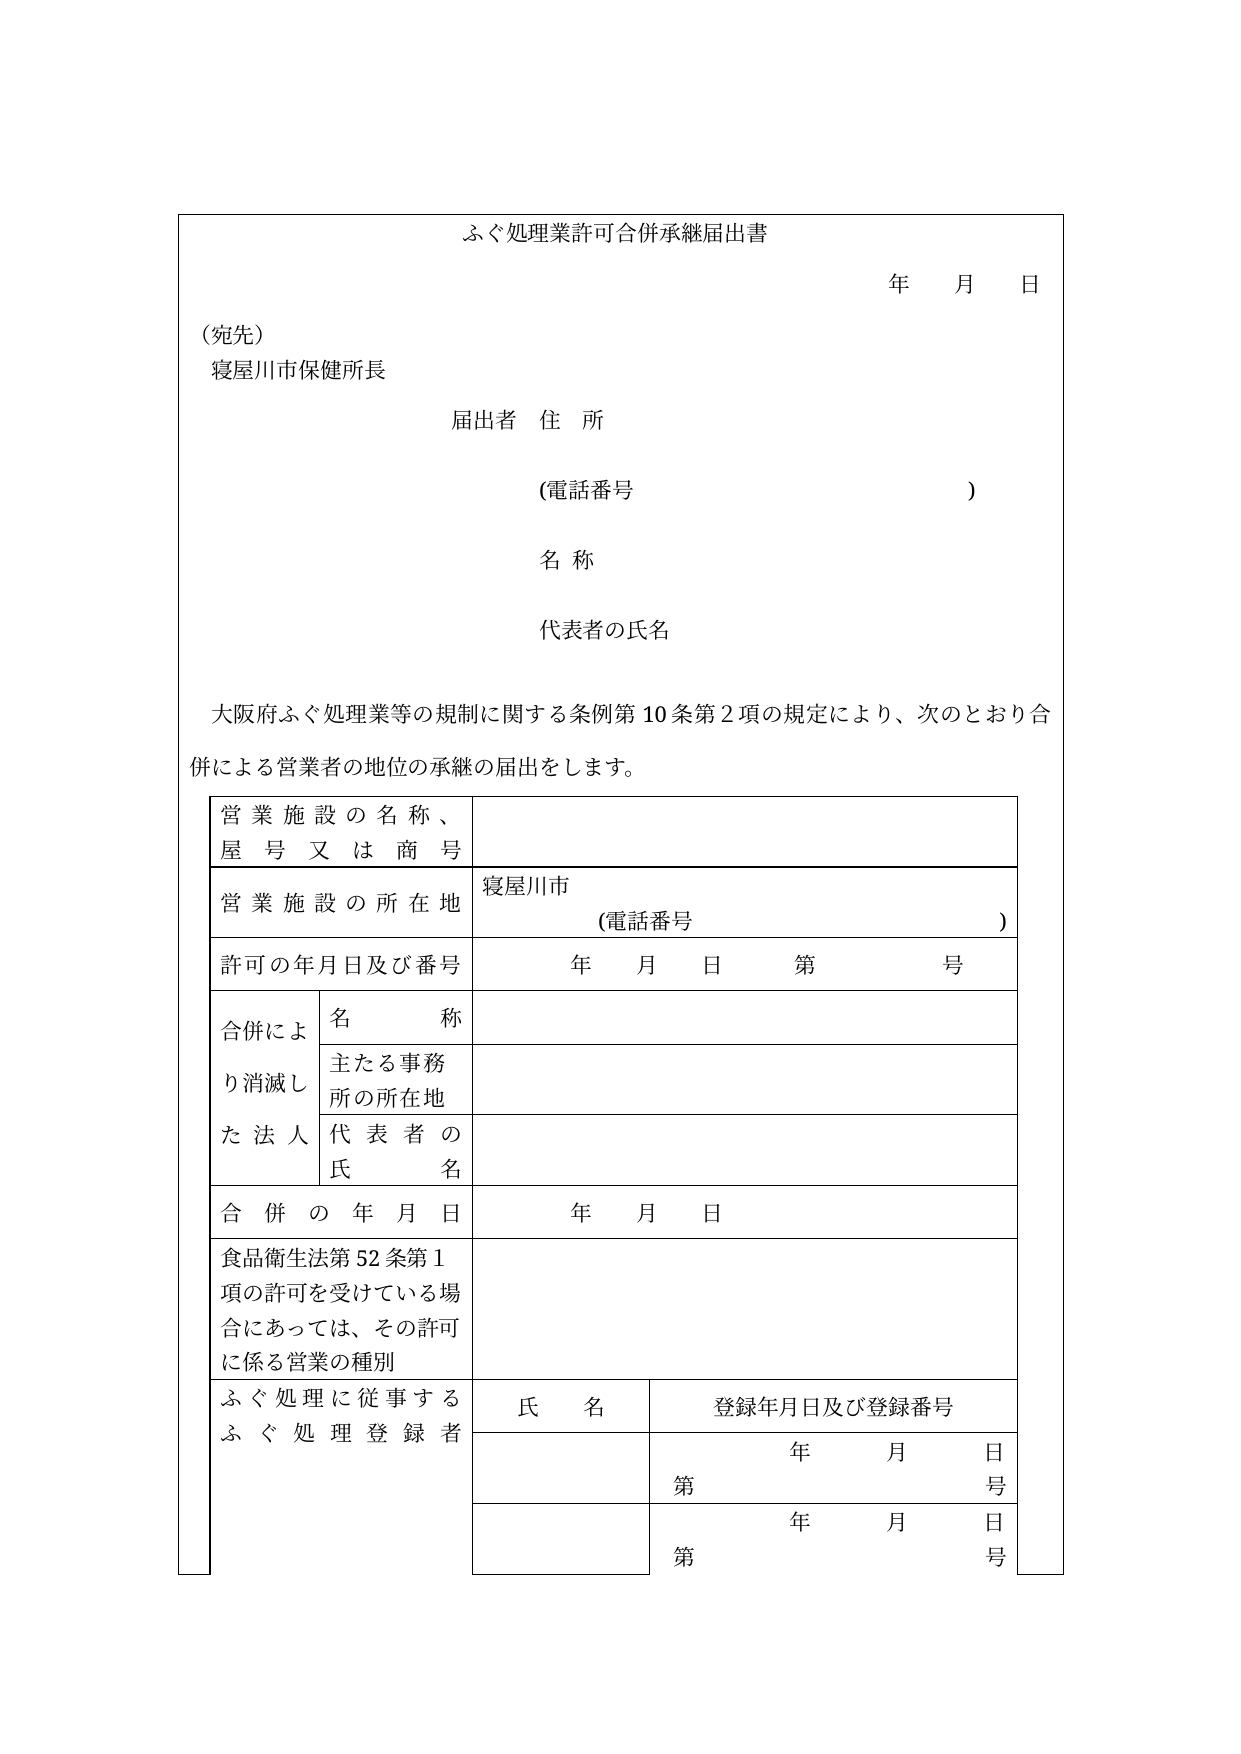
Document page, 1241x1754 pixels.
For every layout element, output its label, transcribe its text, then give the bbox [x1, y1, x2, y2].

table_cell [473, 1045, 1017, 1114]
table_cell 合併により消滅した法人 [211, 991, 319, 1185]
table_cell 許可の年月日及び番号 [211, 938, 472, 990]
table_cell [1018, 796, 1063, 1574]
table_cell 年 月 日 第 号 [650, 1433, 1017, 1503]
table_header ふぐ処理業許可合併承継届出書 年 月 日 （宛先） 寝屋川市保健所長 届出者 住 所 (電話番号 ) 名称 代表者の氏名 大阪府ふぐ処理業等の規制に関する条例第10条第２項の規定により、次のとおり合併による営業者の地位の承継の届出をします。 [179, 215, 1063, 796]
table_cell [473, 991, 1017, 1043]
table_cell 営業施設の名称、 屋号又は商号 [211, 797, 472, 866]
table_cell 年 月 日 第 号 [650, 1504, 1017, 1574]
table_cell ふぐ処理に従事する ふぐ処理登録者 [211, 1380, 472, 1574]
table_cell [179, 796, 209, 1574]
table_cell [473, 797, 1017, 866]
table_cell 登録年月日及び登録番号 [650, 1380, 1017, 1432]
table_cell 主たる事務 所の所在地 [320, 1045, 472, 1114]
table_cell [473, 1504, 649, 1574]
table_cell [473, 1239, 1017, 1379]
table_cell 年 月 日 第 号 [473, 938, 1017, 990]
table_cell 名称 [320, 991, 472, 1043]
table_cell 寝屋川市 (電話番号 ) [473, 868, 1017, 937]
table_cell 食品衛生法第52条第１項の許可を受けている場合にあっては、その許可に係る営業の種別 [211, 1239, 472, 1379]
table_cell [473, 1433, 649, 1503]
table_cell [473, 1115, 1017, 1185]
table_cell 年 月 日 [473, 1186, 1017, 1238]
table_cell 氏 名 [473, 1380, 649, 1432]
table_cell 代表者の 氏名 [320, 1115, 472, 1185]
table_cell 合併の年月日 [211, 1186, 472, 1238]
table_cell 営業施設の所在地 [211, 868, 472, 937]
